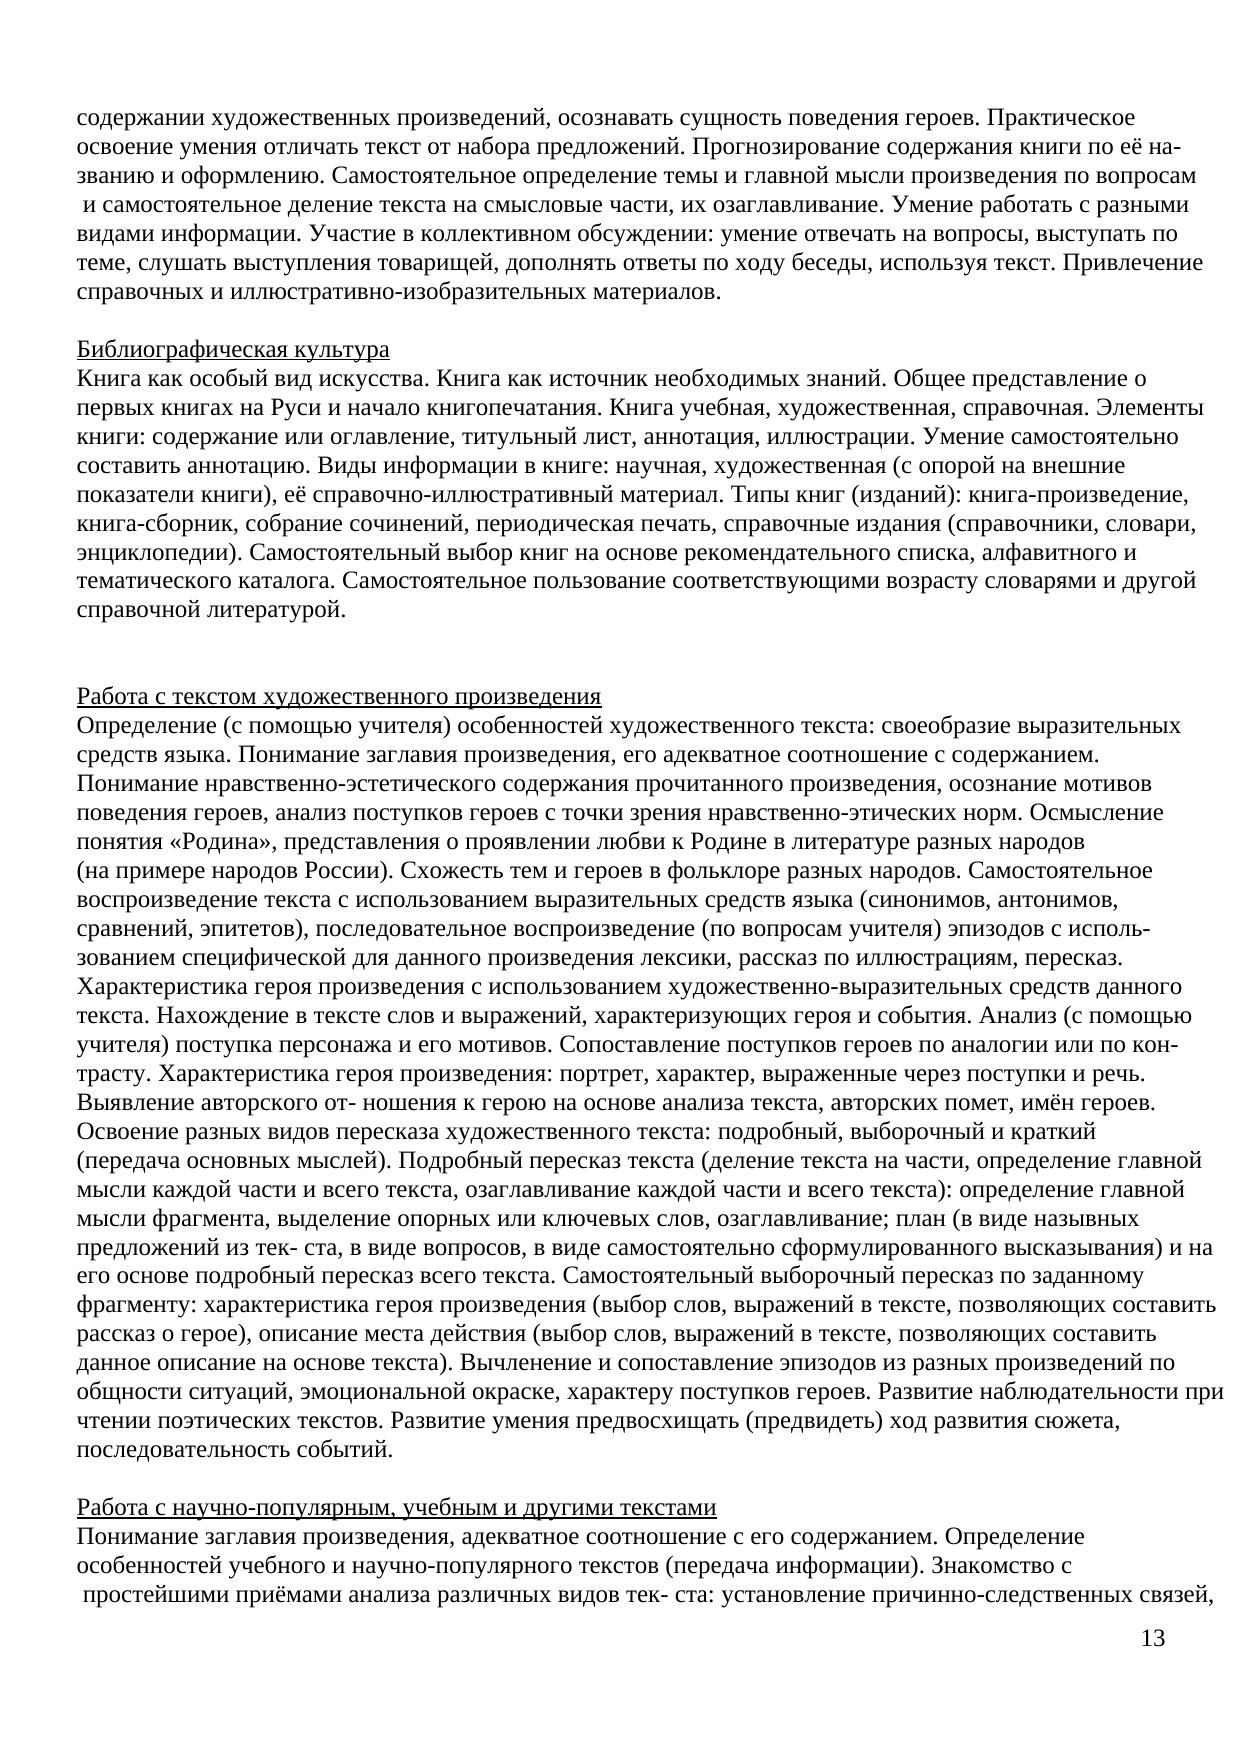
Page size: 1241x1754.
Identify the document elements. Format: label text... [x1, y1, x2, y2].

text теме, слушать выступления товарищей, дополнять ответы по ходу беседы, используя текст. Привлечение справочных и иллюстративно-изобразительных материалов. [76, 247, 1240, 305]
text Работа с научно-популярным, учебным и другими текстами [76, 1492, 1240, 1521]
text особенностей учебного и научно-популярного текстов (передача информации). Знакомство с [76, 1550, 1240, 1579]
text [76, 102, 1240, 131]
text Работа с текстом художественного произведения [76, 682, 1240, 711]
text первых книгах на Руси и начало книгопечатания. Книга учебная, художественная, справочная. Элементы книги: содержание или оглавление, титульный лист, аннотация, иллюстрации. Умение самостоятельно составить аннотацию. Виды информации в книге: научная, художественная (с опорой на внешние [76, 392, 1240, 479]
text Книга как особый вид искусства. Книга как источник необходимых знаний. Общее представление о [76, 363, 1240, 392]
text данное описание на основе текста). Вычленение и сопоставление эпизодов из разных произведений по общности ситуаций, эмоциональной окраске, характеру поступков героев. Развитие наблюдательности при чтении поэтических текстов. Развитие умения предвосхищать (предвидеть) ход развития сюжета, последовательность событий. [76, 1348, 1240, 1463]
text Определение (с помощью учителя) особенностей художественного текста: своеобразие выразительных средств языка. Понимание заглавия произведения, его адекватное соотношение с содержанием. [76, 711, 1240, 768]
text Понимание нравственно-эстетического содержания прочитанного произведения, осознание мотивов поведения героев, анализ поступков героев с точки зрения нравственно-этических норм. Осмысление понятия «Родина», представления о проявлении любви к Родине в литературе разных народов [76, 768, 1240, 855]
text показатели книги), её справочно-иллюстративный материал. Типы книг (изданий): книга-произведение, книга-сборник, собрание сочинений, периодическая печать, справочные издания (справочники, словари, энциклопедии). Самостоятельный выбор книг на основе рекомендательного списка, алфавитного и тематического каталога. Самостоятельное пользование соответствующими возрасту словарями и другой справочной литературой. [76, 479, 1240, 624]
text Библиографическая культура [76, 334, 1240, 363]
text Понимание заглавия произведения, адекватное соотношение с его содержанием. Определение [76, 1521, 1240, 1550]
text освоение умения отличать текст от набора предложений. Прогнозирование содержания книги по её на- званию и оформлению. Самостоятельное определение темы и главной мысли произведения по вопросам [76, 131, 1240, 189]
text (на примере народов России). Схожесть тем и героев в фольклоре разных народов. Самостоятельное воспроизведение текста с использованием выразительных средств языка (синонимов, антонимов, [76, 855, 1240, 913]
text сравнений, эпитетов), последовательное воcпроизведение (по вопросам учителя) эпизодов с исполь- зованием специфической для данного произведения лексики, рассказ по иллюстрациям, пересказ. Характеристика героя произведения с использованием художественно-выразительных средств данного текста. Нахождение в тексте слов и выражений, характеризующих героя и события. Анализ (с помощью учителя) поступка персонажа и его мотивов. Сопоставление поступков героев по аналогии или по кон- трасту. Характеристика героя произведения: портрет, характер, выраженные через поступки и речь. Выявление авторского от- ношения к герою на основе анализа текста, авторских помет, имён героев. Освоение разных видов пересказа художественного текста: подробный, выборочный и краткий [76, 913, 1240, 1145]
text и самостоятельное деление текста на смысловые части, их озаглавливание. Умение работать с разными видами информации. Участие в коллективном обсуждении: умение отвечать на вопросы, выступать по [76, 189, 1240, 247]
text (передача основных мыслей). Подробный пересказ текста (деление текста на части, определение главной мысли каждой части и всего текста, озаглавливание каждой части и всего текста): определение главной мысли фрагмента, выделение опорных или ключевых слов, озаглавливание; план (в виде назывных предложений из тек- ста, в виде вопросов, в виде самостоятельно сформулированного высказывания) и на его основе подробный пересказ всего текста. Самостоятельный выборочный пересказ по заданному фрагменту: характеристика героя произведения (выбор слов, выражений в тексте, позволяющих составить рассказ о герое), описание места действия (выбор слов, выражений в тексте, позволяющих составить [76, 1145, 1240, 1348]
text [76, 1579, 1240, 1608]
